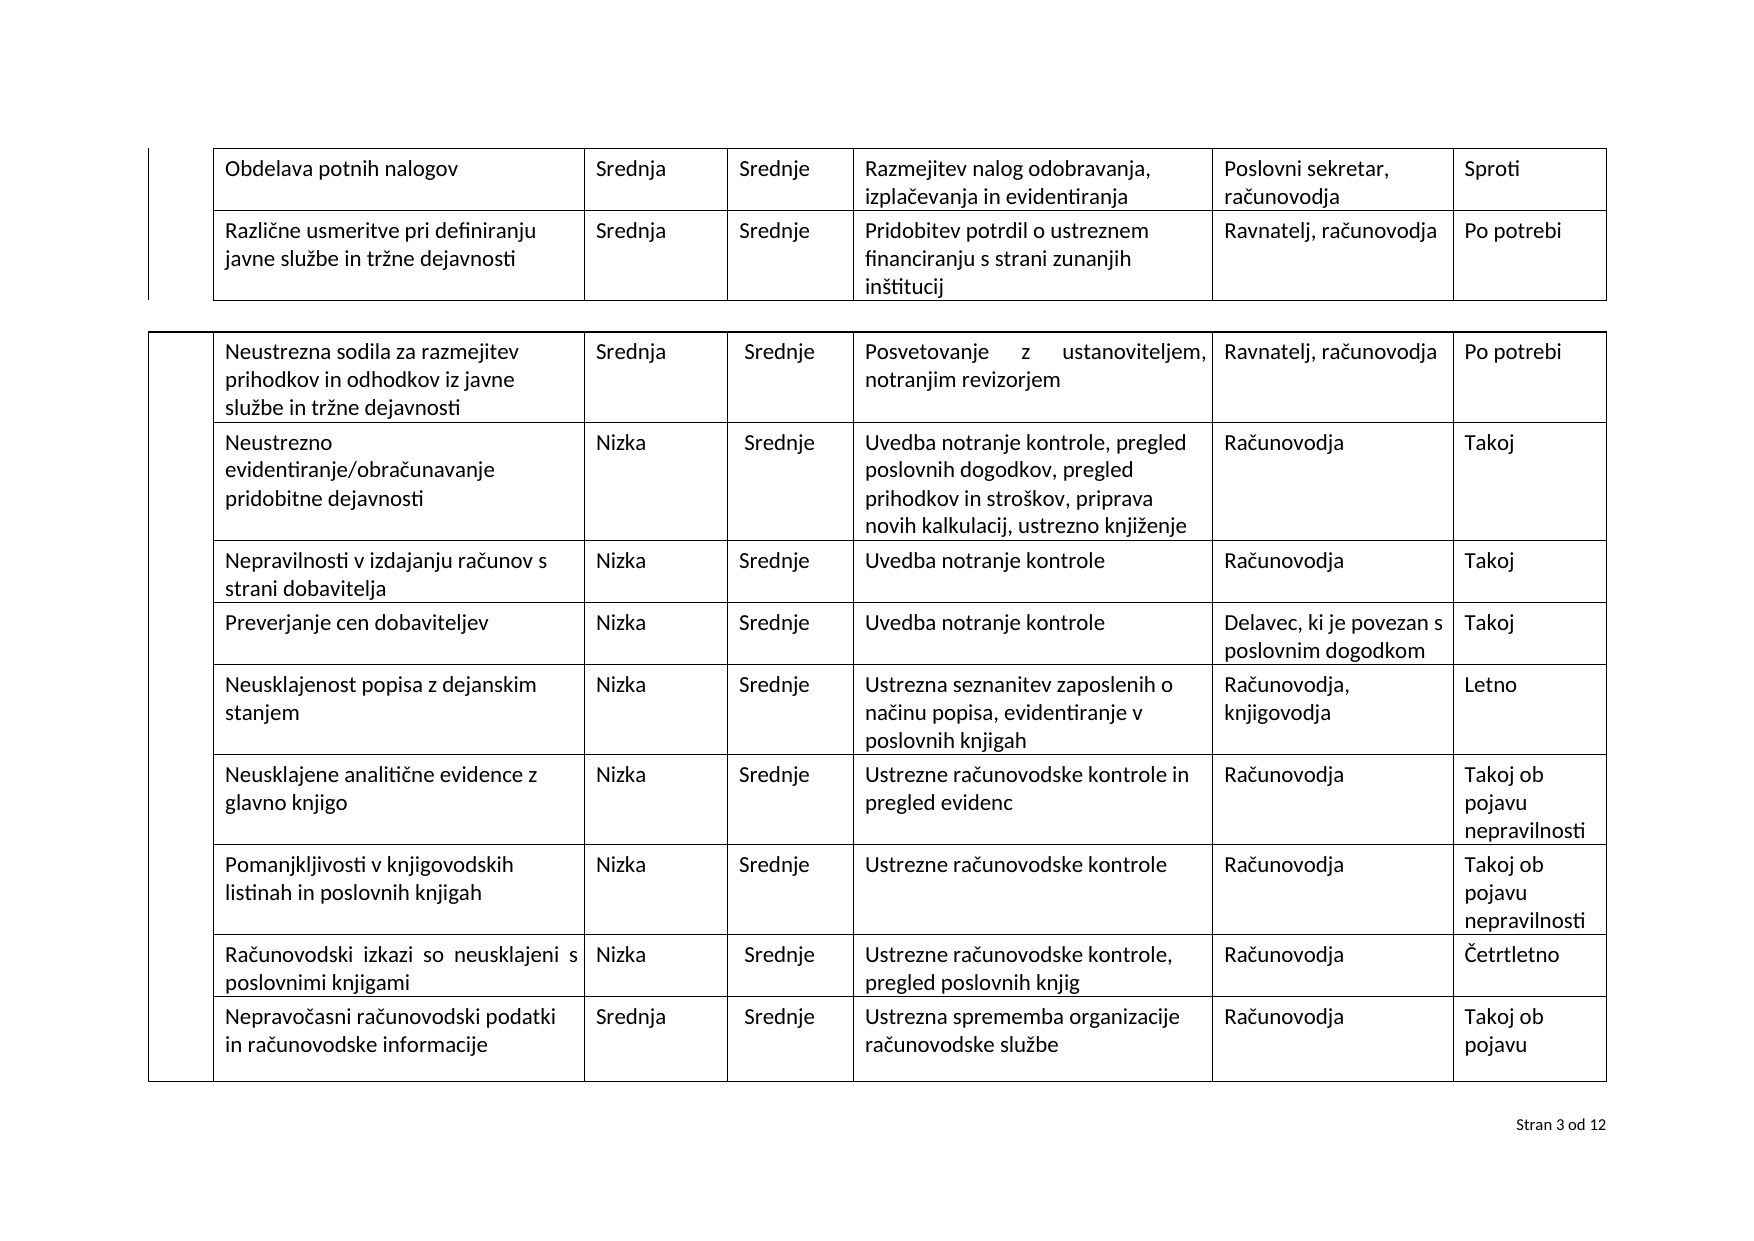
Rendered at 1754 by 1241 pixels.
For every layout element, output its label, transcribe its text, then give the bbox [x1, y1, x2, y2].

table_cell Uvedba notranje kontrole [854, 603, 1212, 664]
table_cell Srednja [585, 211, 727, 300]
table_cell Ustrezne računovodske kontrole, pregled poslovnih knjig [854, 935, 1212, 996]
table_cell Srednje [728, 845, 853, 934]
table_cell Nizka [585, 845, 727, 934]
table_cell Letno [1454, 665, 1606, 754]
table_cell Takoj ob pojavu nepravilnosti [1454, 845, 1606, 934]
table_cell Srednje [728, 423, 853, 540]
table_cell Računovodja [1213, 423, 1453, 540]
table_cell Srednje [728, 755, 853, 844]
table_cell Neusklajenost popisa z dejanskim stanjem [214, 665, 584, 754]
table_cell Ustrezne računovodske kontrole [854, 845, 1212, 934]
table_header Neustrezna sodila za razmejitev prihodkov in odhodkov iz javne službe in tržne dejavnosti [214, 333, 584, 422]
table_cell Takoj [1454, 541, 1606, 602]
table_cell Nizka [585, 603, 727, 664]
table_cell Preverjanje cen dobaviteljev [214, 603, 584, 664]
table_cell Nizka [585, 541, 727, 602]
table_cell Nizka [585, 935, 727, 996]
table_cell Pridobitev potrdil o ustreznem financiranju s strani zunanjih inštitucij [854, 211, 1212, 300]
table_cell Poslovni sekretar, računovodja [1213, 149, 1453, 210]
table_cell Računovodja [1213, 845, 1453, 934]
table_cell Srednje [728, 935, 853, 996]
table_cell Uvedba notranje kontrole, pregled poslovnih dogodkov, pregled prihodkov in stroškov, priprava novih kalkulacij, ustrezno knjiženje [854, 423, 1212, 540]
table_cell Srednja [585, 149, 727, 210]
table_header Po potrebi [1454, 333, 1606, 422]
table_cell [214, 997, 584, 1081]
table_cell Nizka [585, 423, 727, 540]
table_cell Sproti [1454, 149, 1606, 210]
table_cell Računovodja, knjigovodja [1213, 665, 1453, 754]
table_cell Srednje [728, 149, 853, 210]
table_cell Računovodja [1213, 935, 1453, 996]
table_cell Razmejitev nalog odobravanja, izplačevanja in evidentiranja [854, 149, 1212, 210]
table_header Ravnatelj, računovodja [1213, 333, 1453, 422]
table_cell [1454, 997, 1606, 1081]
table_cell Srednja [585, 997, 727, 1081]
table_cell Srednje [728, 665, 853, 754]
table_cell Računovodja [1213, 755, 1453, 844]
table_cell Srednje [728, 211, 853, 300]
table_header Srednja [585, 333, 727, 422]
table_header Srednje [728, 333, 853, 422]
table_cell Nepravilnosti v izdajanju računov s strani dobavitelja [214, 541, 584, 602]
table_cell Različne usmeritve pri definiranju javne službe in tržne dejavnosti [214, 211, 584, 300]
table_cell Po potrebi [1454, 211, 1606, 300]
table_cell Uvedba notranje kontrole [854, 541, 1212, 602]
table_cell Delavec, ki je povezan s poslovnim dogodkom [1213, 603, 1453, 664]
table_cell Ravnatelj, računovodja [1213, 211, 1453, 300]
table_cell Obdelava potnih nalogov [214, 149, 584, 210]
table_header [149, 333, 213, 1081]
table_cell Nizka [585, 755, 727, 844]
table_cell Takoj [1454, 423, 1606, 540]
table_cell Neusklajene analitične evidence z glavno knjigo [214, 755, 584, 844]
table_cell Srednje [728, 997, 853, 1081]
table_cell Srednje [728, 541, 853, 602]
table_cell Takoj [1454, 603, 1606, 664]
table_cell Ustrezne računovodske kontrole in pregled evidenc [854, 755, 1212, 844]
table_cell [854, 997, 1212, 1081]
table_cell Računovodski izkazi so neusklajeni s poslovnimi knjigami [214, 935, 584, 996]
table_cell Pomanjkljivosti v knjigovodskih listinah in poslovnih knjigah [214, 845, 584, 934]
table_cell Ustrezna seznanitev zaposlenih o načinu popisa, evidentiranje v poslovnih knjigah [854, 665, 1212, 754]
table_cell Računovodja [1213, 997, 1453, 1081]
table_cell Računovodja [1213, 541, 1453, 602]
table_cell Srednje [728, 603, 853, 664]
table_header Posvetovanje z ustanoviteljem, notranjim revizorjem [854, 333, 1212, 422]
table_cell Takoj ob pojavu nepravilnosti [1454, 755, 1606, 844]
table_cell Četrtletno [1454, 935, 1606, 996]
table_cell Neustrezno evidentiranje/obračunavanje pridobitne dejavnosti [214, 423, 584, 540]
table_cell Nizka [585, 665, 727, 754]
